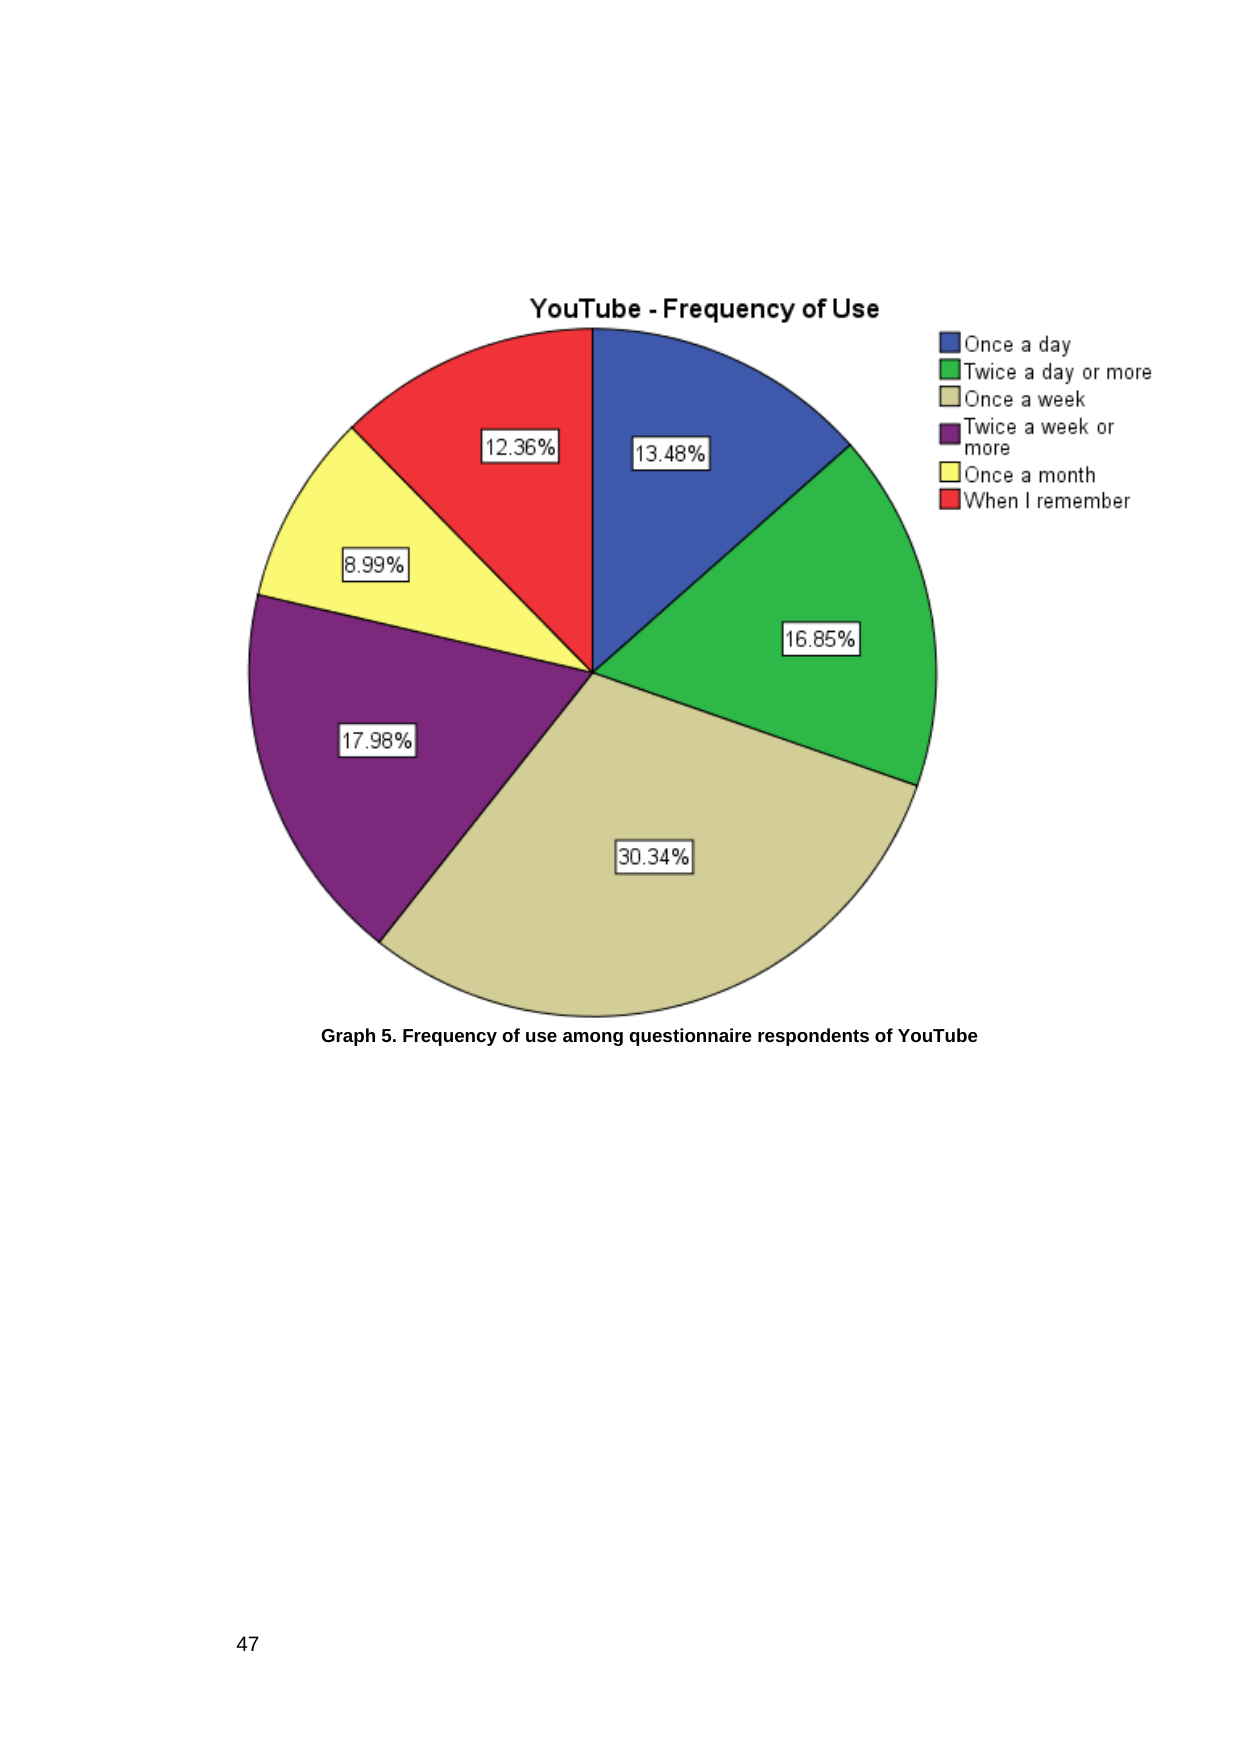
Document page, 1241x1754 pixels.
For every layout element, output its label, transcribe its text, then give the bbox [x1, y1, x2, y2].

picture [236, 273, 1177, 1026]
